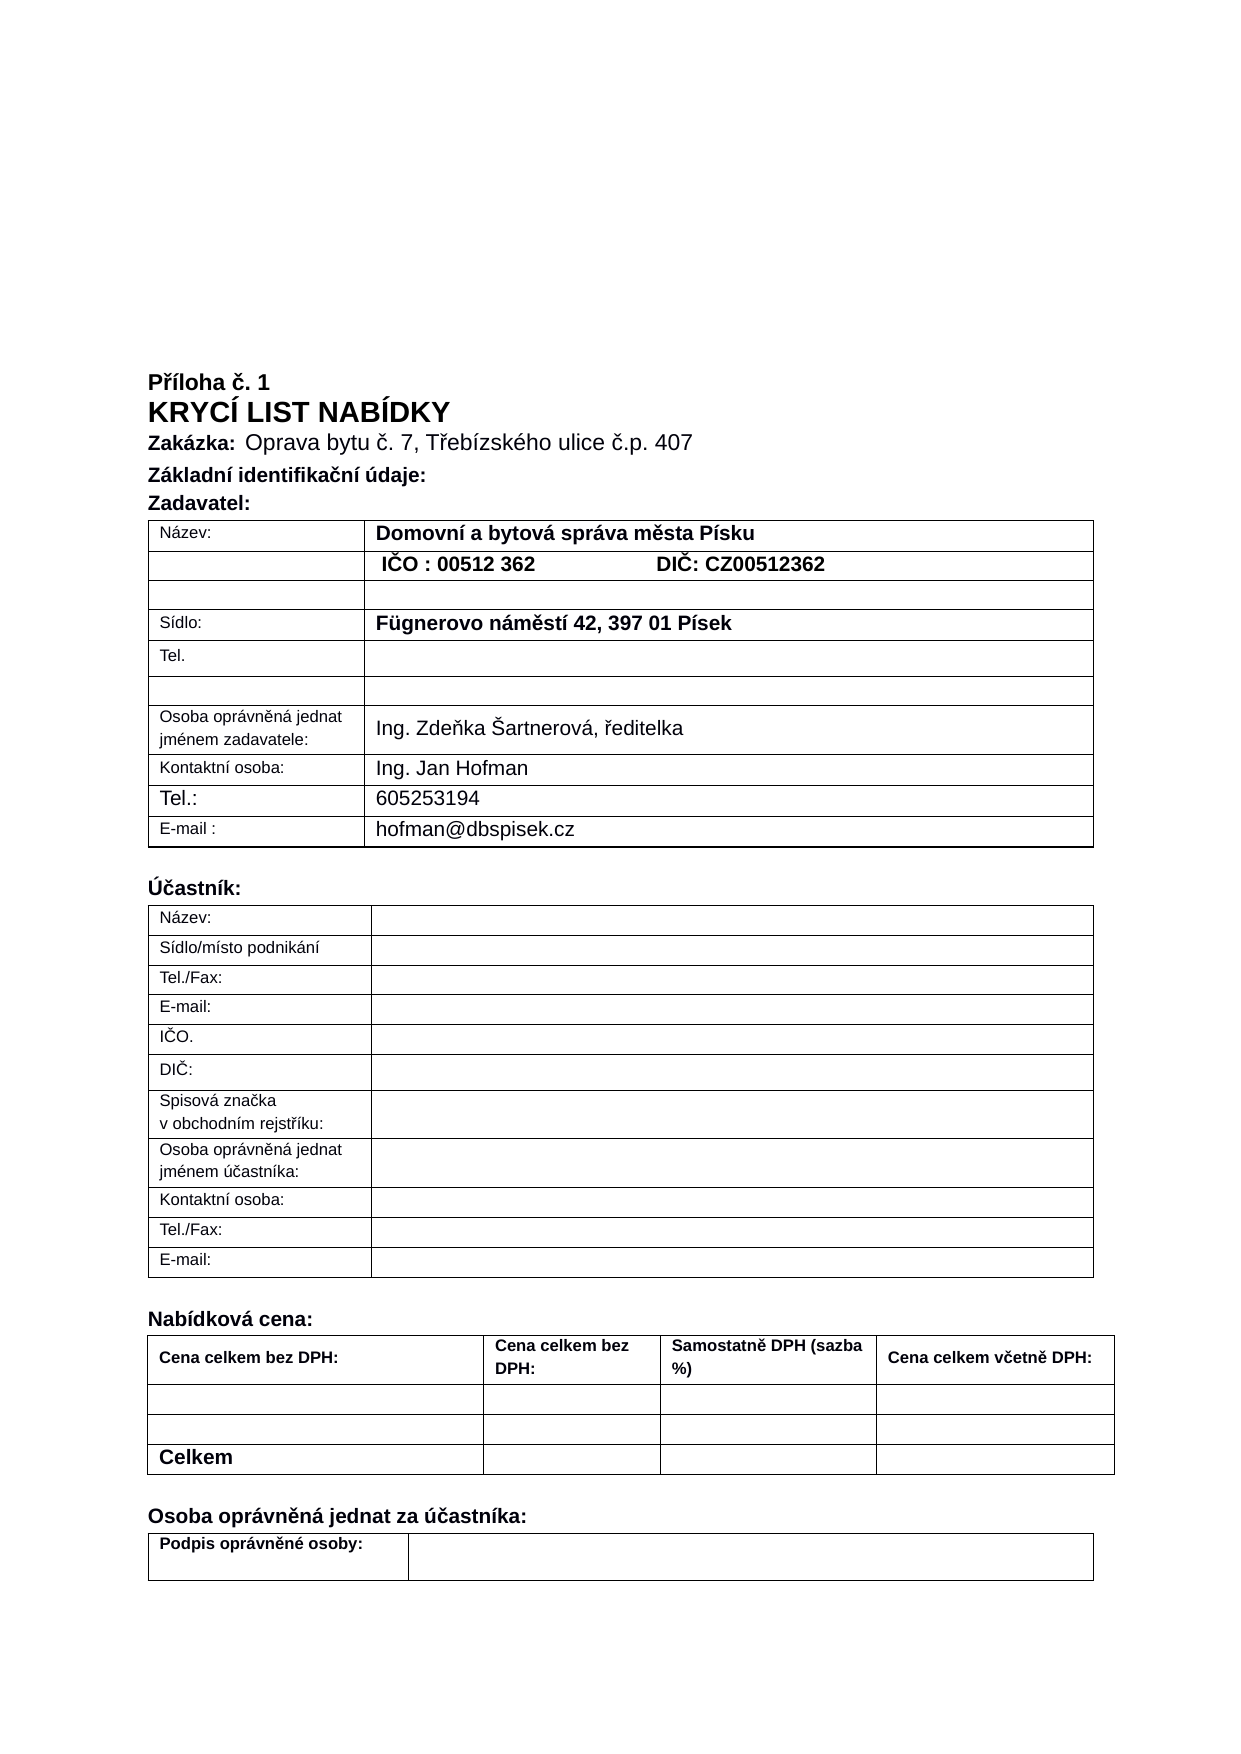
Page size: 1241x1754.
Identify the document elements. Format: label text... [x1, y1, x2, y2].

table_cell [484, 1385, 660, 1414]
table_cell [661, 1415, 876, 1443]
table_cell [372, 1188, 1093, 1217]
table_cell DIČ: [149, 1055, 371, 1089]
table_cell [661, 1445, 876, 1474]
table_cell Fügnerovo náměstí 42, 397 01 Písek [365, 610, 1093, 640]
table_header Název: [149, 906, 371, 935]
table_cell Ing. Zdeňka Šartnerová, ředitelka [365, 706, 1093, 754]
text Nabídková cena: [148, 1306, 1093, 1330]
table_cell [372, 1139, 1093, 1187]
table_cell IČO : 00512 362 DIČ: CZ00512362 [365, 552, 1093, 580]
table_cell [372, 1091, 1093, 1138]
text Zakázka: Oprava bytu č. 7, Třebízského ulice č.p. 407 [148, 428, 1093, 455]
table_cell [661, 1385, 876, 1414]
table_cell [149, 581, 364, 609]
table_cell Tel. [149, 641, 364, 676]
text Zadavatel: [148, 491, 1093, 515]
table_cell [148, 1415, 483, 1443]
text KRYCÍ LIST NABÍDKY [148, 395, 1093, 428]
table_cell Ing. Jan Hofman [365, 755, 1093, 785]
table_header Domovní a bytová správa města Písku [365, 521, 1093, 551]
table_cell [372, 995, 1093, 1024]
table_header Cena celkem včetně DPH: [877, 1336, 1114, 1384]
table_cell [372, 1218, 1093, 1247]
table_header Název: [149, 521, 364, 551]
table_cell [148, 1385, 483, 1414]
text Osoba oprávněná jednat za účastníka: [148, 1504, 1093, 1528]
table_cell [365, 677, 1093, 705]
table_cell [877, 1415, 1114, 1443]
table_cell E-mail: [149, 1248, 371, 1277]
table_cell Tel./Fax: [149, 1218, 371, 1247]
table_cell [372, 1248, 1093, 1277]
table_cell Kontaktní osoba: [149, 1188, 371, 1217]
table_header Cena celkem bez DPH: [148, 1336, 483, 1384]
table_cell Tel./Fax: [149, 966, 371, 994]
table_header Cena celkem bez DPH: [484, 1336, 660, 1384]
table_cell IČO. [149, 1025, 371, 1054]
table_cell Kontaktní osoba: [149, 755, 364, 785]
table_cell [877, 1385, 1114, 1414]
table_cell Sídlo: [149, 610, 364, 640]
table_cell [372, 1025, 1093, 1054]
table_cell [484, 1415, 660, 1443]
text Účastník: [148, 876, 1093, 900]
table_cell [484, 1445, 660, 1474]
table_cell [877, 1445, 1114, 1474]
table_cell [372, 1055, 1093, 1089]
table_cell 605253194 [365, 786, 1093, 816]
table_cell [372, 936, 1093, 964]
table_cell [149, 552, 364, 580]
table_cell [365, 581, 1093, 609]
text Příloha č. 1 [148, 368, 1093, 395]
table_cell E-mail: [149, 995, 371, 1024]
table_header [372, 906, 1093, 935]
text Základní identifikační údaje: [148, 462, 1093, 486]
table_cell Celkem [148, 1445, 483, 1474]
table_cell Tel.: [149, 786, 364, 816]
table_cell Osoba oprávněná jednat jménem účastníka: [149, 1139, 371, 1187]
table_cell [372, 966, 1093, 994]
table_cell hofman@dbspisek.cz [365, 817, 1093, 846]
table_cell Sídlo/místo podnikání [149, 936, 371, 964]
table_header Samostatně DPH (sazba %) [661, 1336, 876, 1384]
table_cell Osoba oprávněná jednat jménem zadavatele: [149, 706, 364, 754]
table_header Podpis oprávněné osoby: [149, 1534, 408, 1580]
table_cell Spisová značka v obchodním rejstříku: [149, 1091, 371, 1138]
table_cell E-mail : [149, 817, 364, 846]
table_cell [149, 677, 364, 705]
table_cell [365, 641, 1093, 676]
table_header [409, 1534, 1093, 1580]
